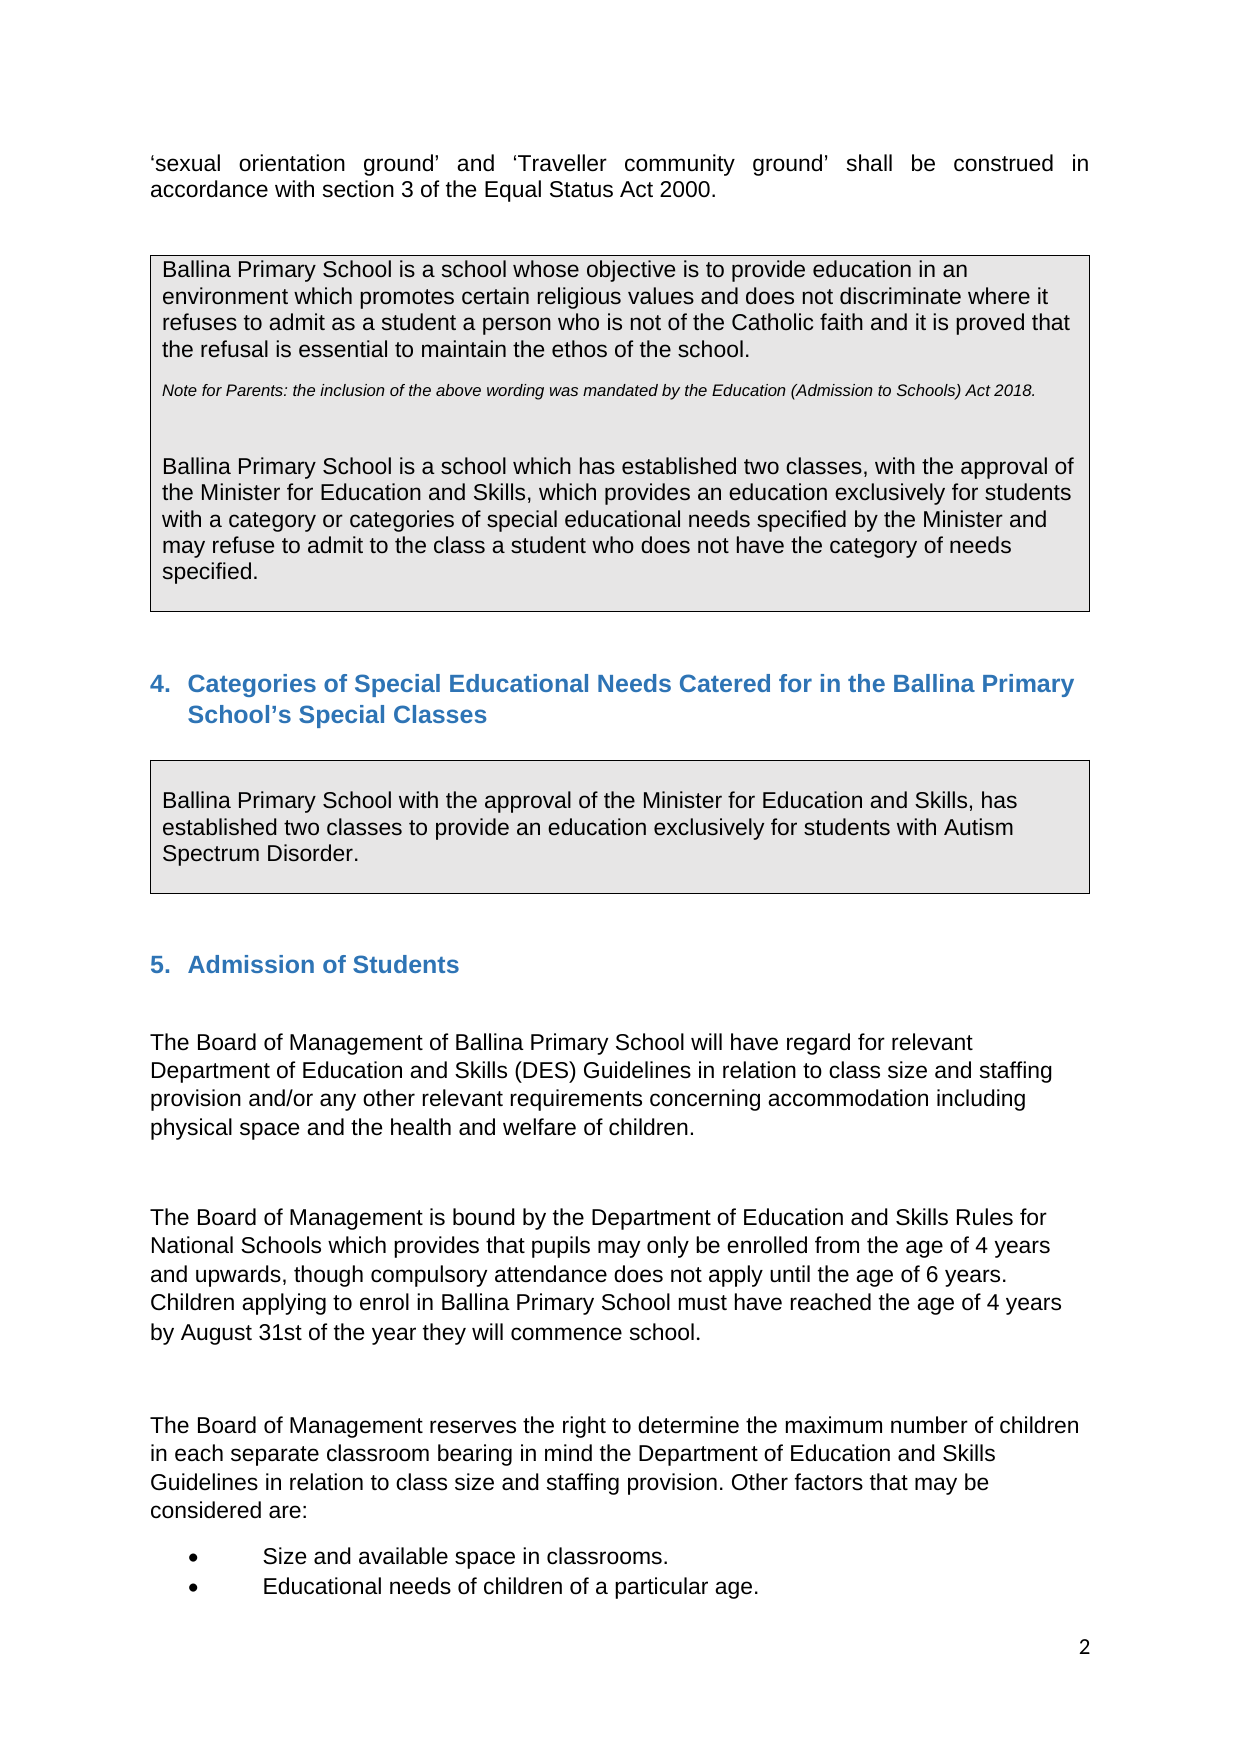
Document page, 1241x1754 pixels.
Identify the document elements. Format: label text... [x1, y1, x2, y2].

list Educational needs of children of a particular age. [187, 1572, 1090, 1600]
text The Board of Management of Ballina Primary School will have regard for relevant Department of Education and Skills (DES) Guidelines in relation to class size and staffing provision and/or any other relevant requirements concerning accommodation including physical space and the health and welfare of children. [150, 1028, 1090, 1140]
table_header Ballina Primary School is a school whose objective is to provide education in an environment which promotes certain religious values and does not discriminate where it refuses to admit as a student a person who is not of the Catholic faith and it is proved that the refusal is essential to maintain the ethos of the school. Note for Parents: the inclusion of the above wording was mandated by the Education (Admission to Schools) Act 2018. Ballina Primary School is a school which has established two classes, with the approval of the Minister for Education and Skills, which provides an education exclusively for students with a category or categories of special educational needs specified by the Minister and may refuse to admit to the class a student who does not have the category of needs specified. [151, 256, 1089, 611]
subtitle Admission of Students [150, 951, 1090, 979]
list Size and available space in classrooms. [187, 1542, 1090, 1570]
table_header Ballina Primary School with the approval of the Minister for Education and Skills, has established two classes to provide an education exclusively for students with Autism Spectrum Disorder. [151, 761, 1089, 893]
text The Board of Management reserves the right to determine the maximum number of children in each separate classroom bearing in mind the Department of Education and Skills Guidelines in relation to class size and staffing provision. Other factors that may be considered are: [150, 1412, 1090, 1523]
subtitle Categories of Special Educational Needs Catered for in the Ballina Primary School’s Special Classes [150, 669, 1090, 729]
text The Board of Management is bound by the Department of Education and Skills Rules for National Schools which provides that pupils may only be enrolled from the age of 4 years and upwards, though compulsory attendance does not apply until the age of 6 years. Children applying to enrol in Ballina Primary School must have reached the age of 4 years by August 31st of the year they will commence school. [150, 1204, 1090, 1346]
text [150, 150, 1090, 203]
